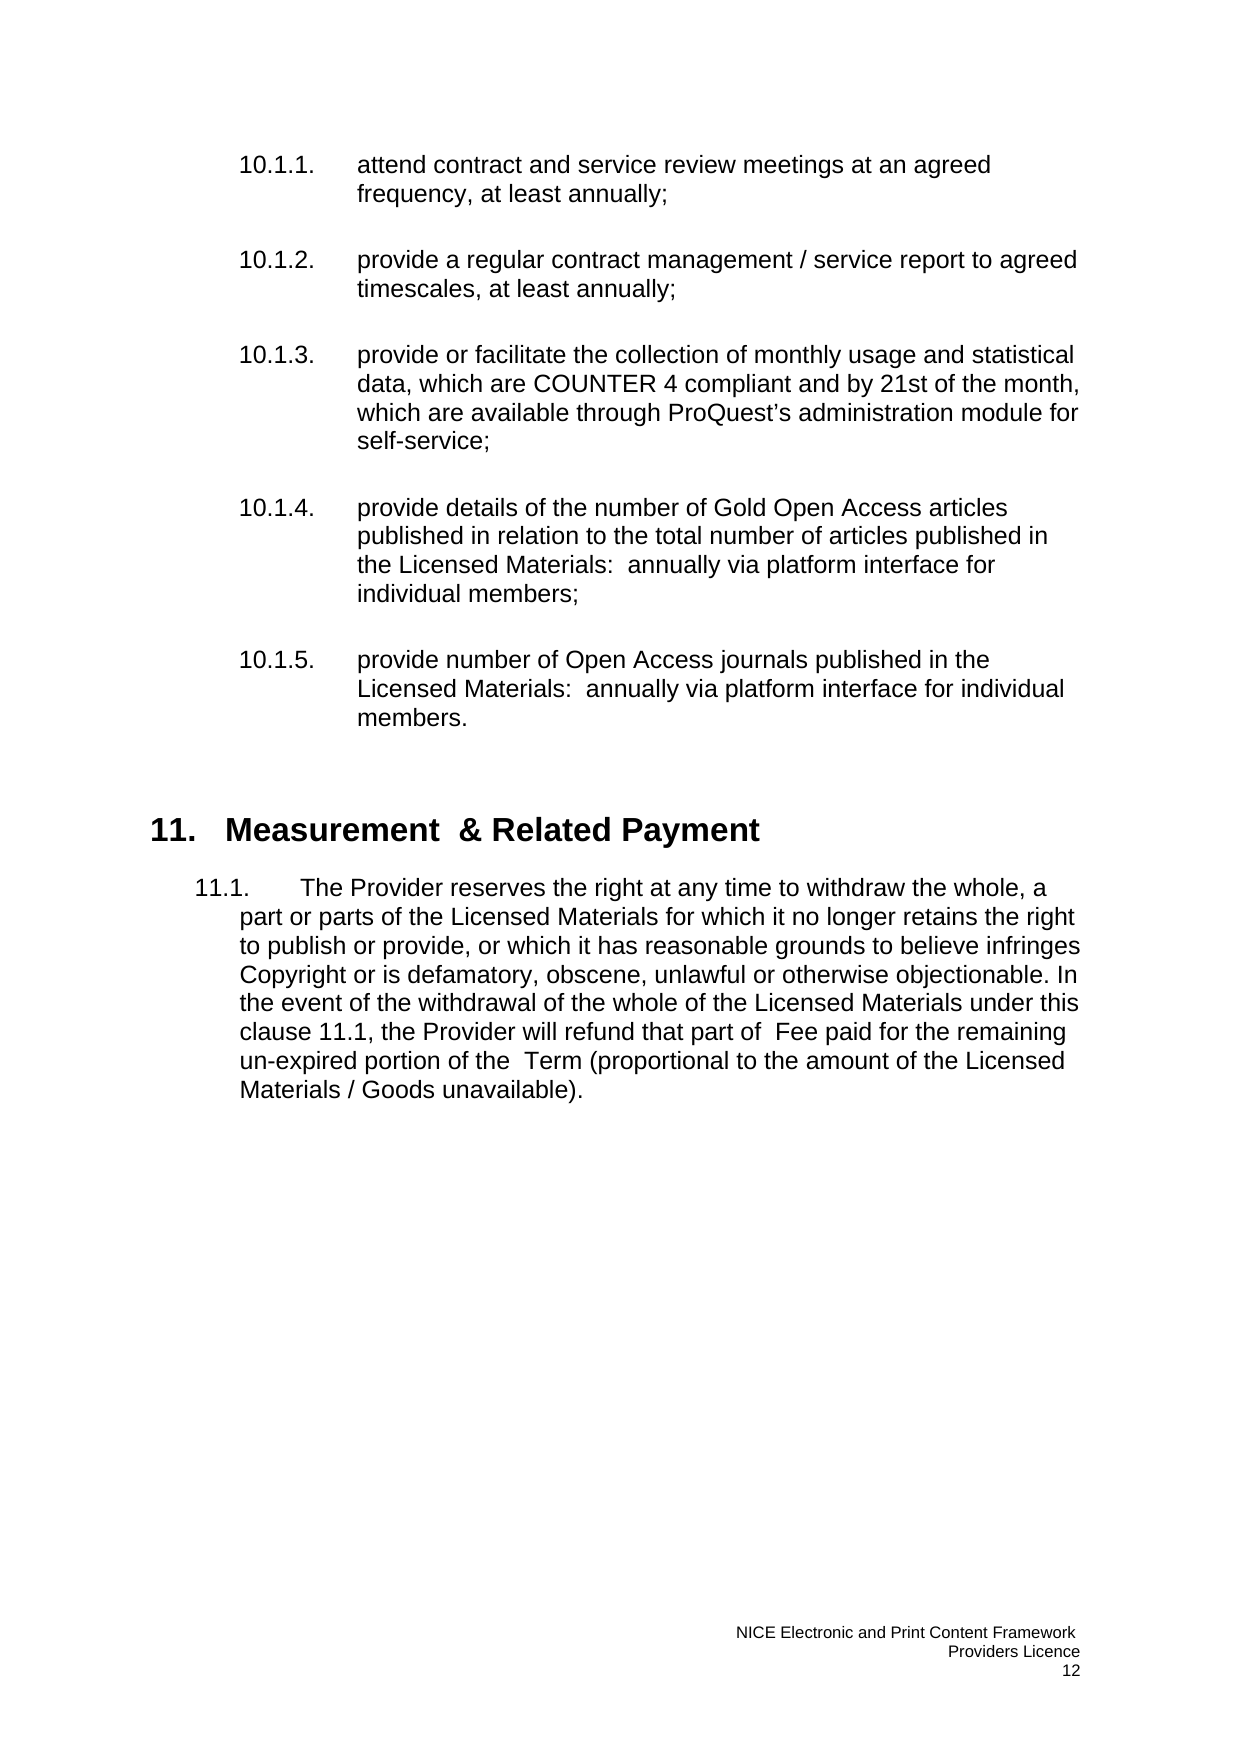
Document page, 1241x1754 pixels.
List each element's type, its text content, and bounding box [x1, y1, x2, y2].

text provide number of Open Access journals published in the Licensed Materials: annually via platform interface for individual members. [239, 645, 1090, 731]
text attend contract and service review meetings at an agreed frequency, at least annually; [239, 150, 1090, 207]
subtitle Measurement & Related Payment [150, 810, 1090, 848]
text The Provider reserves the right at any time to withdraw the whole, a part or parts of the Licensed Materials for which it no longer retains the right to publish or provide, or which it has reasonable grounds to believe infringes Copyright or is defamatory, obscene, unlawful or otherwise objectionable. In the event of the withdrawal of the whole of the Licensed Materials under this clause 11.1, the Provider will refund that part of Fee paid for the remaining un-expired portion of the Term (proportional to the amount of the Licensed Materials / Goods unavailable). [194, 873, 1090, 1103]
text provide or facilitate the collection of monthly usage and statistical data, which are COUNTER 4 compliant and by 21st of the month, which are available through ProQuest’s administration module for self-service; [239, 340, 1090, 455]
text provide a regular contract management / service report to agreed timescales, at least annually; [239, 245, 1090, 302]
text provide details of the number of Gold Open Access articles published in relation to the total number of articles published in the Licensed Materials: annually via platform interface for individual members; [239, 492, 1090, 607]
